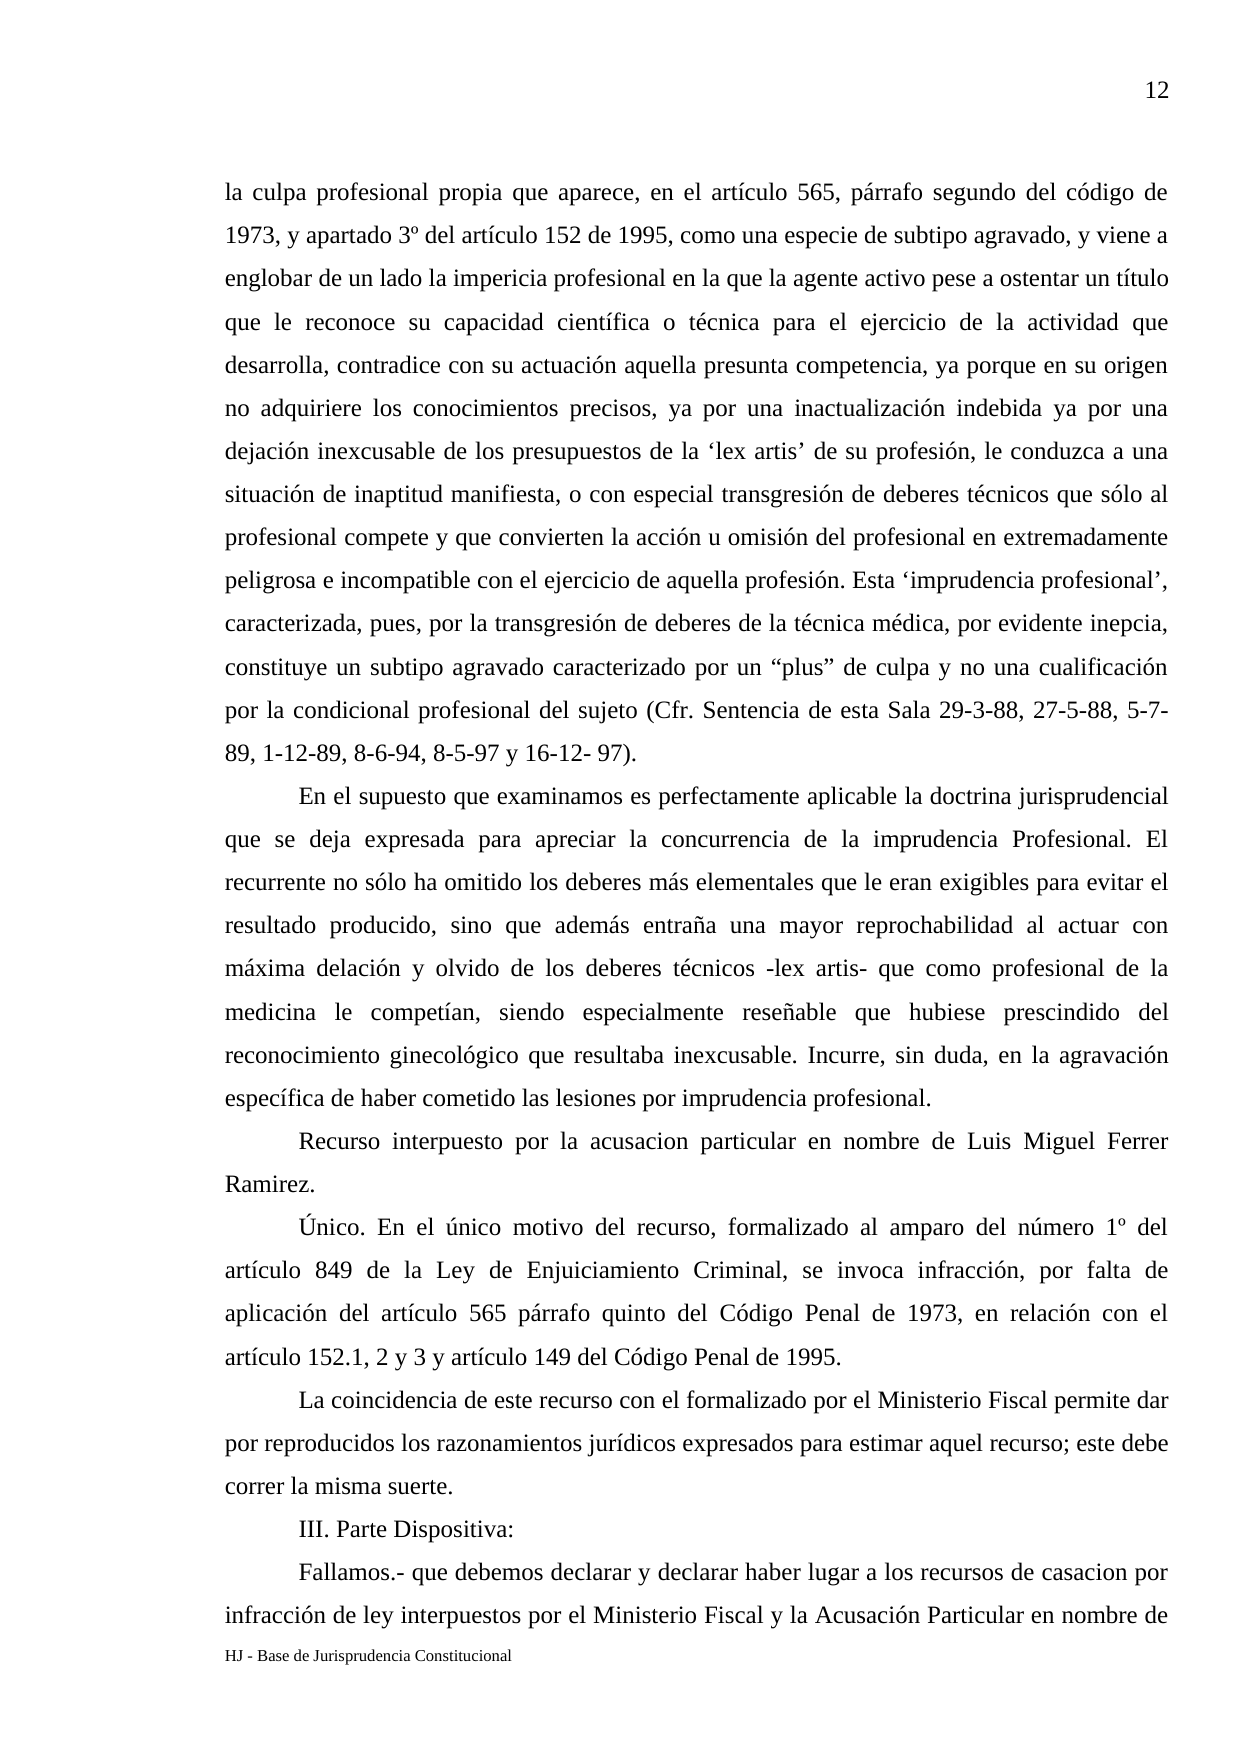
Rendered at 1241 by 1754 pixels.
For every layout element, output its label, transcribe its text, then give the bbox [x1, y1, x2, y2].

text En el supuesto que examinamos es perfectamente aplicable la doctrina jurisprudencial que se deja expresada para apreciar la concurrencia de la imprudencia Profesional. El recurrente no sólo ha omitido los deberes más elementales que le eran exigibles para evitar el resultado producido, sino que además entraña una mayor reprochabilidad al actuar con máxima delación y olvido de los deberes técnicos -lex artis- que como profesional de la medicina le competían, siendo especialmente reseñable que hubiese prescindido del reconocimiento ginecológico que resultaba inexcusable. Incurre, sin duda, en la agravación específica de haber cometido las lesiones por imprudencia profesional. [224, 781, 1169, 1112]
text La coincidencia de este recurso con el formalizado por el Ministerio Fiscal permite dar por reproducidos los razonamientos jurídicos expresados para estimar aquel recurso; este debe correr la misma suerte. [224, 1385, 1169, 1500]
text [224, 1557, 1169, 1629]
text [224, 177, 1169, 767]
text Recurso interpuesto por la acusacion particular en nombre de Luis Miguel Ferrer Ramirez. [224, 1126, 1169, 1198]
text Único. En el único motivo del recurso, formalizado al amparo del número 1º del artículo 849 de la Ley de Enjuiciamiento Criminal, se invoca infracción, por falta de aplicación del artículo 565 párrafo quinto del Código Penal de 1973, en relación con el artículo 152.1, 2 y 3 y artículo 149 del Código Penal de 1995. [224, 1212, 1169, 1370]
text III. Parte Dispositiva: [224, 1514, 1169, 1543]
